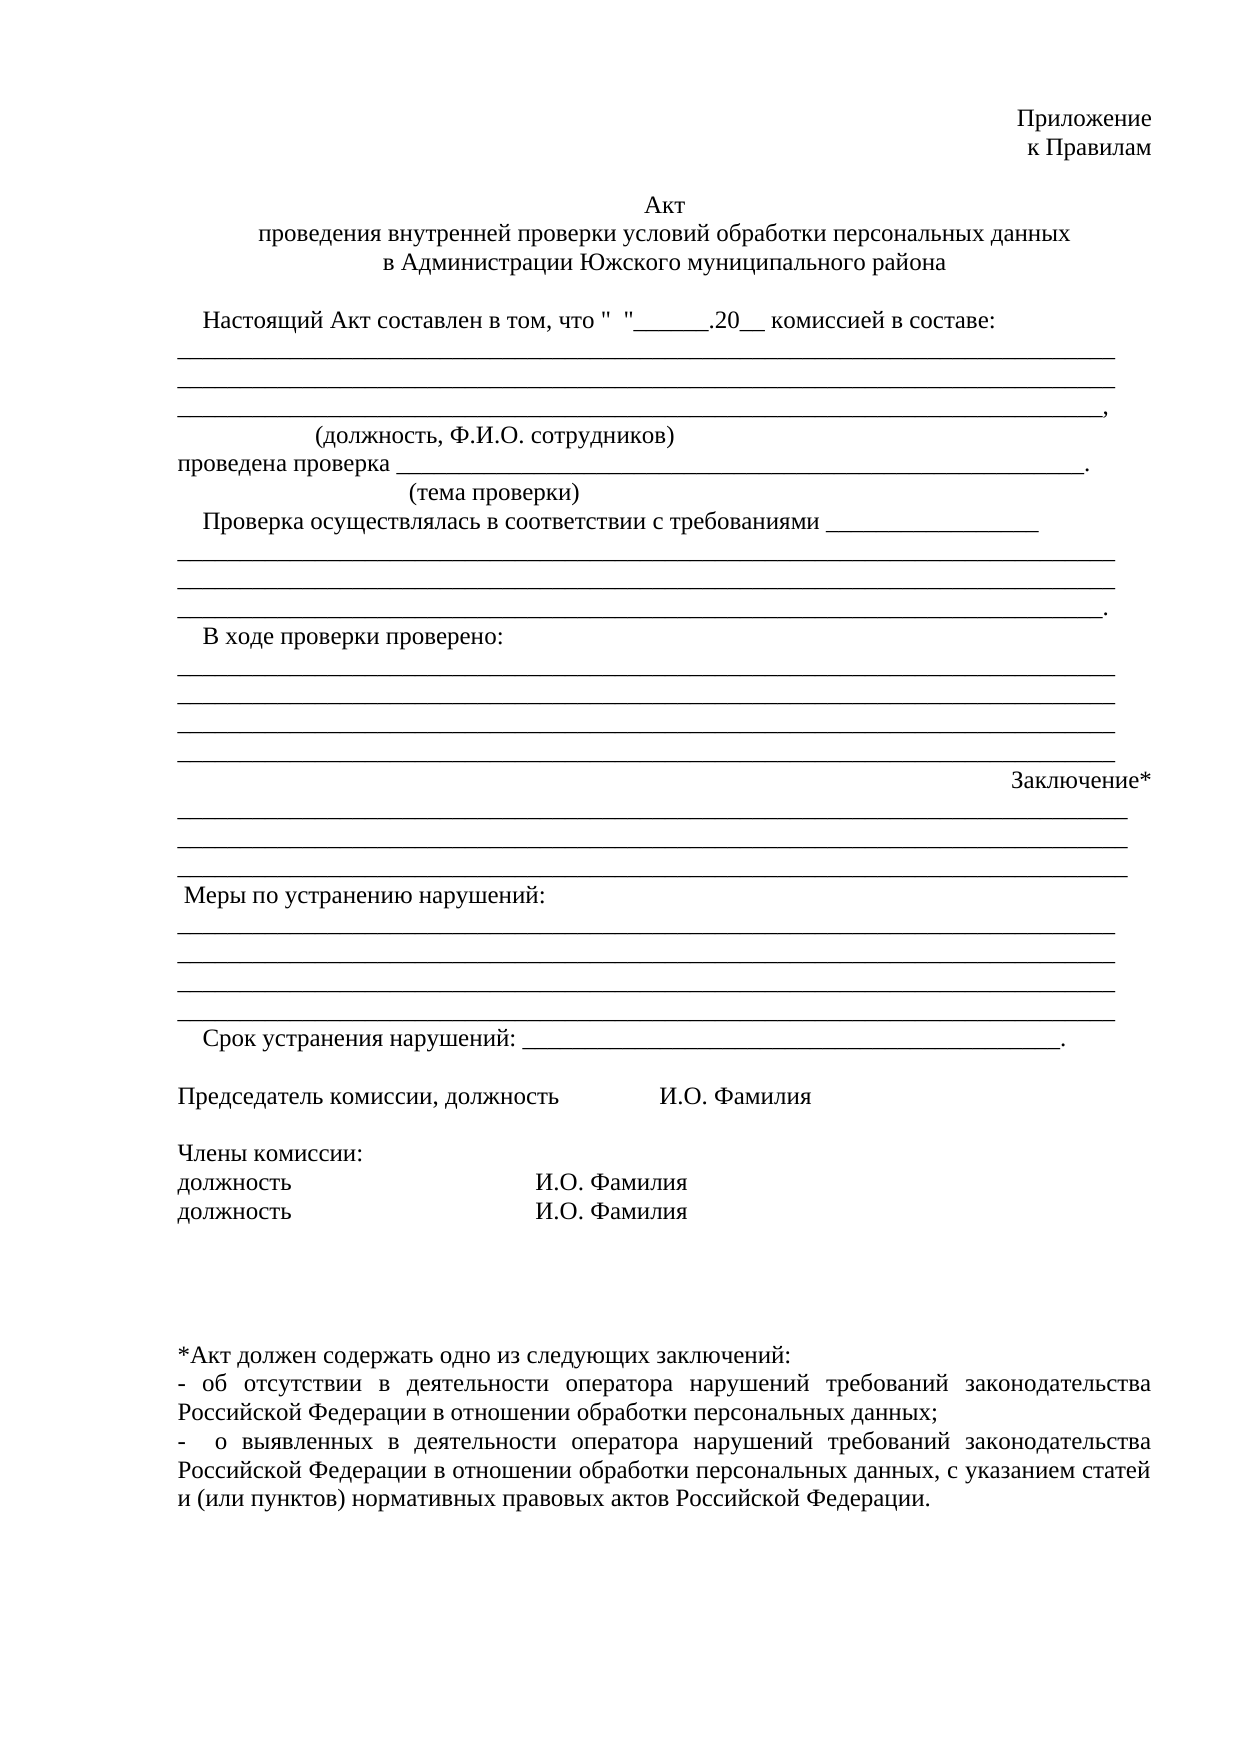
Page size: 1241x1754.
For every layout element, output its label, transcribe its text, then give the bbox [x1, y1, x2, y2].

text ___________________________________________________________________________ [177, 908, 1152, 937]
text ___________________________________________________________________________ [177, 563, 1152, 592]
text (тема проверки) [177, 477, 1152, 506]
text к Правилам [177, 132, 1152, 161]
text ___________________________________________________________________________ [177, 535, 1152, 563]
text Срок устранения нарушений: ___________________________________________. [177, 1023, 1152, 1052]
text ___________________________________________________________________________ [177, 995, 1152, 1023]
text - о выявленных в деятельности оператора нарушений требований законодательства Российской Федерации в отношении обработки персональных данных, с указанием статей и (или пунктов) нормативных правовых актов Российской Федерации. [177, 1426, 1152, 1512]
text Акт [177, 190, 1152, 218]
text ____________________________________________________________________________ [177, 822, 1152, 851]
text (должность, Ф.И.О. сотрудников) [177, 420, 1152, 448]
text проведения внутренней проверки условий обработки персональных данных [177, 218, 1152, 247]
text в Администрации Южского муниципального района [177, 247, 1152, 276]
text Приложение [177, 103, 1152, 132]
text ___________________________________________________________________________ [177, 650, 1152, 678]
text проведена проверка _______________________________________________________. [177, 448, 1152, 477]
text Настоящий Акт составлен в том, что " "______.20__ комиссией в составе: [177, 305, 1152, 333]
text должность И.О. Фамилия [177, 1196, 1152, 1225]
text Члены комиссии: [177, 1138, 1152, 1167]
text ___________________________________________________________________________ [177, 362, 1152, 391]
text В ходе проверки проверено: [177, 621, 1152, 650]
text __________________________________________________________________________. [177, 592, 1152, 621]
text ___________________________________________________________________________ [177, 937, 1152, 966]
text ___________________________________________________________________________ [177, 966, 1152, 995]
text Заключение* ____________________________________________________________________________ [177, 765, 1152, 822]
text ___________________________________________________________________________ [177, 333, 1152, 362]
text ____________________________________________________________________________ [177, 851, 1152, 880]
text __________________________________________________________________________, [177, 391, 1152, 420]
text ___________________________________________________________________________ [177, 678, 1152, 707]
text ___________________________________________________________________________ [177, 707, 1152, 736]
text - об отсутствии в деятельности оператора нарушений требований законодательства Российской Федерации в отношении обработки персональных данных; [177, 1368, 1152, 1426]
text Проверка осуществлялась в соответствии с требованиями _________________ [177, 506, 1152, 535]
text ___________________________________________________________________________ [177, 736, 1152, 765]
text должность И.О. Фамилия [177, 1167, 1152, 1196]
text *Акт должен содержать одно из следующих заключений: [177, 1340, 1152, 1368]
text Председатель комиссии, должность И.О. Фамилия [177, 1081, 1152, 1110]
text Меры по устранению нарушений: [177, 880, 1152, 908]
